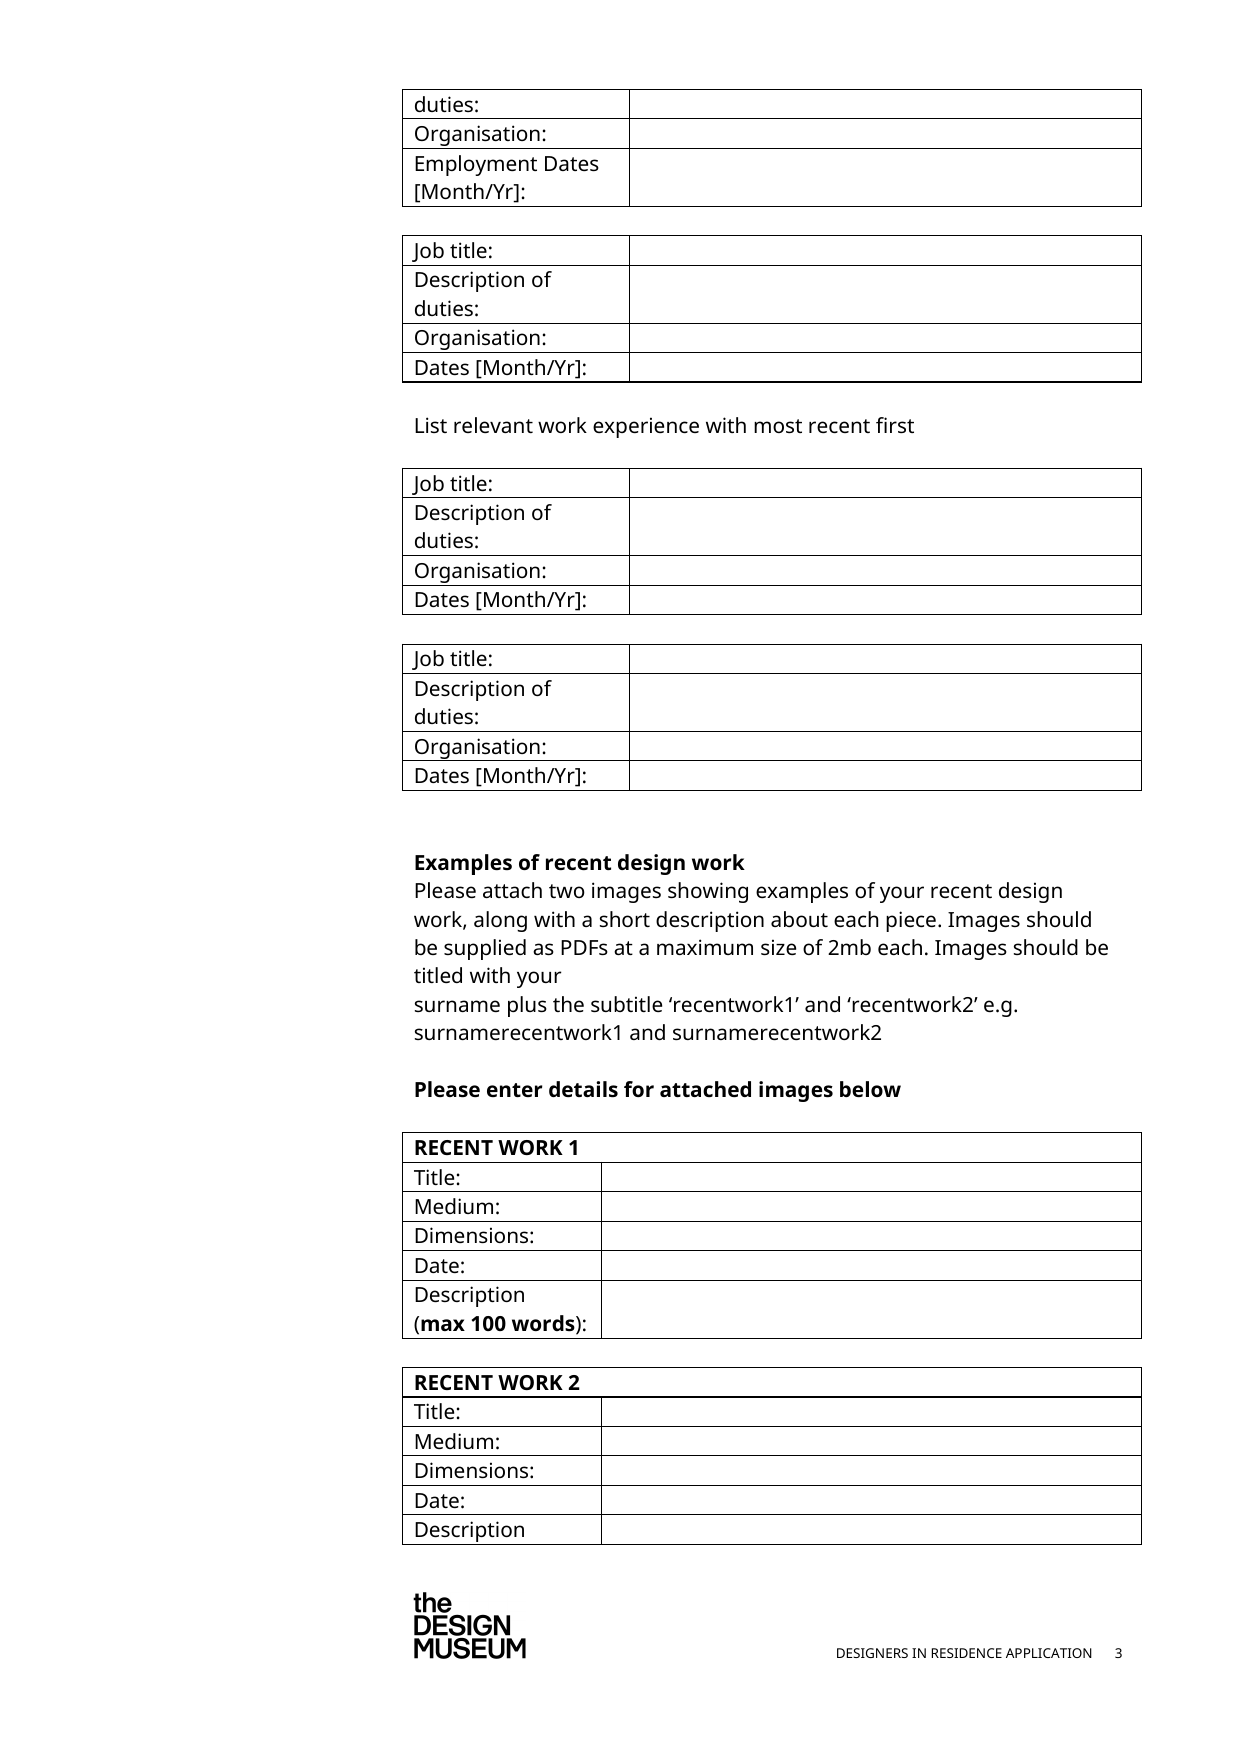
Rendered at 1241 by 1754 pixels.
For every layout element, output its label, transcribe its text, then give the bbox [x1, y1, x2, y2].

table_cell [630, 266, 1141, 322]
table_cell [602, 1163, 1141, 1191]
table_cell [630, 732, 1141, 760]
table_cell [630, 353, 1141, 381]
table_cell Dimensions: [403, 1222, 601, 1250]
text surnamerecentwork1 and surnamerecentwork2 [413, 1018, 1122, 1047]
table_cell [602, 1281, 1141, 1337]
table_cell [630, 119, 1141, 148]
table_cell [630, 324, 1141, 352]
text surname plus the subtitle ‘recentwork1’ and ‘recentwork2’ e.g. [413, 990, 1122, 1018]
table_cell [602, 1456, 1141, 1485]
table_cell Date: [403, 1486, 601, 1514]
table_header RECENT WORK 1 [403, 1133, 1141, 1162]
table_cell Organisation: [403, 556, 629, 584]
table_cell Description (max 100 words): [403, 1281, 601, 1337]
table_cell [602, 1222, 1141, 1250]
table_cell [602, 1486, 1141, 1514]
table_cell Dates [Month/Yr]: [403, 353, 629, 381]
table_cell [630, 149, 1141, 206]
table_cell Description (max 100 words): [403, 1515, 601, 1544]
table_cell Dates [Month/Yr]: [403, 761, 629, 790]
picture [413, 1592, 526, 1659]
table_cell [630, 90, 1141, 118]
table_cell Dimensions: [403, 1456, 601, 1485]
table_header [630, 645, 1141, 673]
text Please attach two images showing examples of your recent design work, along with a short description about each piece. Images should be supplied as PDFs at a maximum size of 2mb each. Images should be titled with your [413, 876, 1122, 990]
table_cell Organisation: [403, 732, 629, 760]
table_cell Organisation: [403, 119, 629, 148]
table_cell Description of duties: [403, 498, 629, 555]
table_cell Dates [Month/Yr]: [403, 586, 629, 614]
table_cell [630, 556, 1141, 584]
table_cell Medium: [403, 1192, 601, 1221]
table_cell [602, 1427, 1141, 1455]
table_header [630, 236, 1141, 264]
table_header Job title: [403, 469, 629, 497]
table_cell Medium: [403, 1427, 601, 1455]
table_cell [630, 586, 1141, 614]
table_cell Date: [403, 1251, 601, 1279]
table_header Job title: [403, 645, 629, 673]
table_cell [602, 1398, 1141, 1426]
table_cell Employment Dates [Month/Yr]: [403, 149, 629, 206]
table_cell [602, 1515, 1141, 1544]
text Examples of recent design work [413, 848, 1122, 876]
table_cell Description of duties: [403, 674, 629, 731]
table_cell Title: [403, 1163, 601, 1191]
table_header Job title: [403, 236, 629, 264]
text List relevant work experience with most recent first [413, 411, 1122, 439]
table_header [630, 469, 1141, 497]
table_cell Description of duties: [403, 90, 629, 118]
table_cell [602, 1192, 1141, 1221]
table_header RECENT WORK 2 [403, 1368, 1141, 1396]
table_cell [630, 674, 1141, 731]
table_cell Title: [403, 1398, 601, 1426]
table_cell Description of duties: [403, 266, 629, 322]
table_cell [630, 761, 1141, 790]
text Please enter details for attached images below [413, 1075, 1122, 1104]
table_cell [630, 498, 1141, 555]
table_cell [602, 1251, 1141, 1279]
table_cell Organisation: [403, 324, 629, 352]
